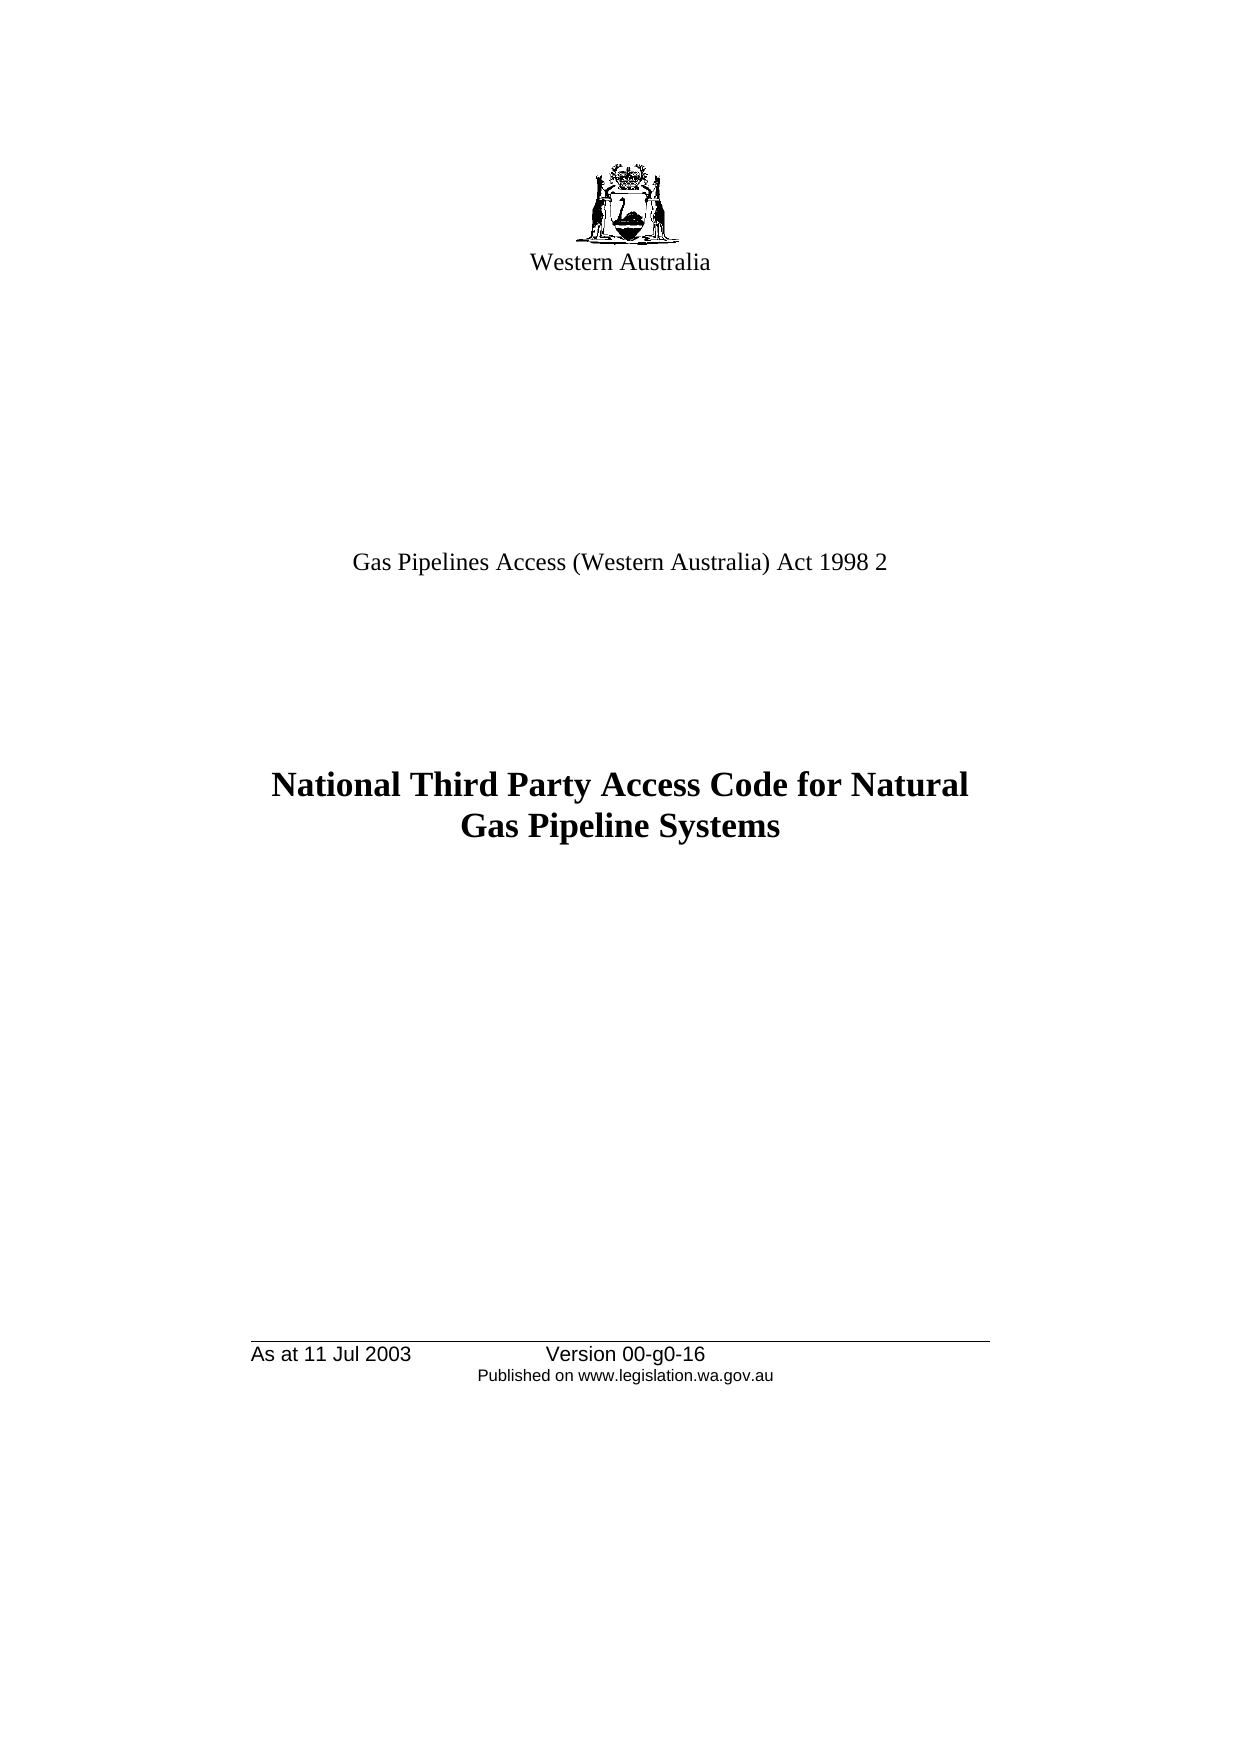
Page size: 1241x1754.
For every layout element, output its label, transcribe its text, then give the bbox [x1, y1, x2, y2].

text Gas Pipelines Access (Western Australia) Act 1998 2 [251, 547, 990, 576]
text National Third Party Access Code for Natural Gas Pipeline Systems [251, 763, 990, 845]
picture [575, 162, 679, 246]
text Western Australia [251, 247, 990, 276]
